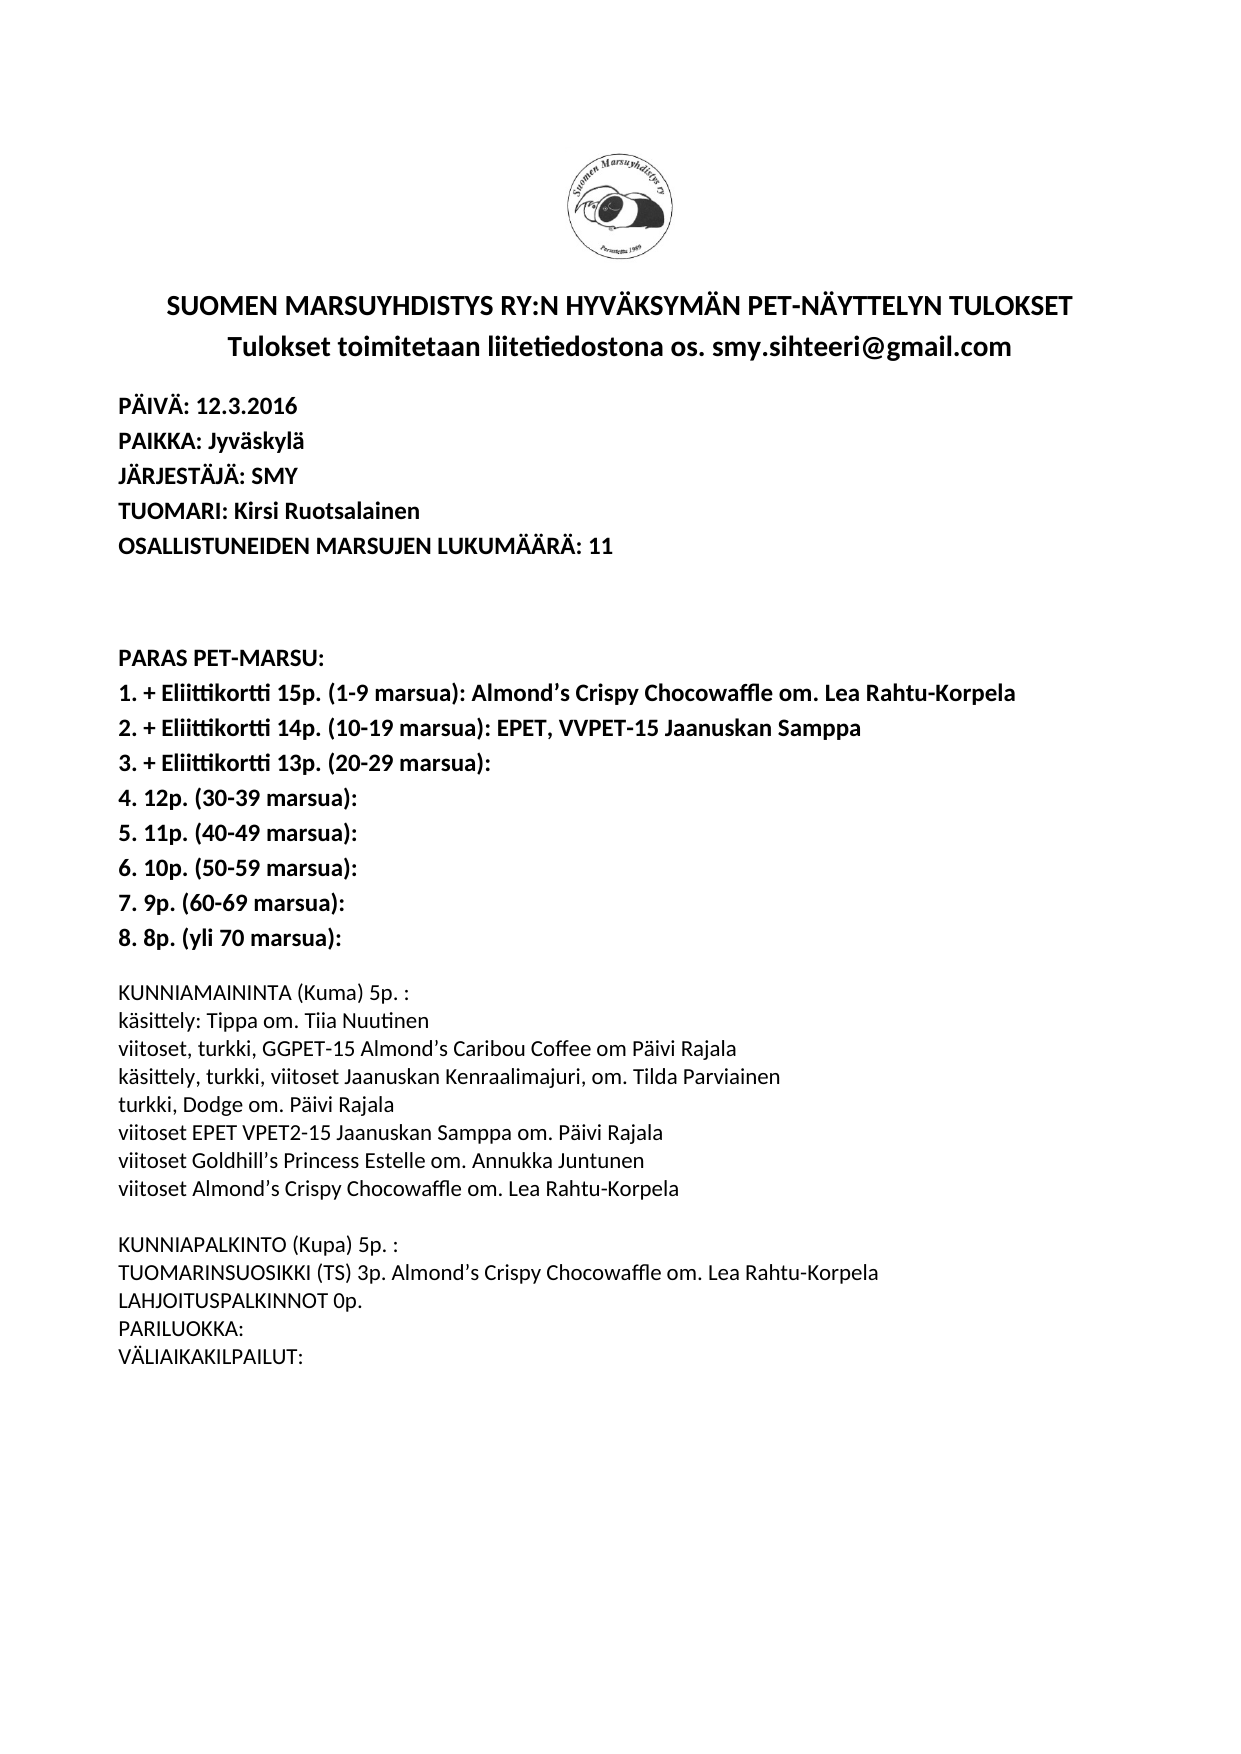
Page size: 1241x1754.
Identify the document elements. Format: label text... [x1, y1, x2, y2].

text käsittely: Tippa om. Tiia Nuutinen [118, 1006, 1122, 1034]
text viitoset EPET VPET2-15 Jaanuskan Samppa om. Päivi Rajala [118, 1118, 1122, 1146]
text PÄIVÄ: 12.3.2016 PAIKKA: Jyväskylä JÄRJESTÄJÄ: SMY TUOMARI: Kirsi Ruotsalainen OSALLISTUNEIDEN MARSUJEN LUKUMÄÄRÄ: 11 [118, 390, 1122, 561]
text SUOMEN MARSUYHDISTYS RY:N HYVÄKSYMÄN PET-NÄYTTELYN TULOKSET Tulokset toimitetaan liitetiedostona os. smy.sihteeri@gmail.com [118, 287, 1122, 364]
text KUNNIAPALKINTO (Kupa) 5p. : [118, 1230, 1122, 1258]
text LAHJOITUSPALKINNOT 0p. [118, 1286, 1122, 1314]
text TUOMARINSUOSIKKI (TS) 3p. Almond’s Crispy Chocowaffle om. Lea Rahtu-Korpela [118, 1258, 1122, 1286]
text viitoset, turkki, GGPET-15 Almond’s Caribou Coffee om Päivi Rajala [118, 1034, 1122, 1062]
text PARILUOKKA: [118, 1314, 1122, 1342]
text VÄLIAIKAKILPAILUT: [118, 1342, 1122, 1370]
text turkki, Dodge om. Päivi Rajala [118, 1090, 1122, 1118]
text KUNNIAMAININTA (Kuma) 5p. : [118, 978, 1122, 1006]
text PARAS PET-MARSU: 1. + Eliittikortti 15p. (1-9 marsua): Almond’s Crispy Chocowaffle om. Lea Rahtu-Korpela 2. + Eliittikortti 14p. (10-19 marsua): EPET, VVPET-15 Jaanuskan Samppa 3. + Eliittikortti 13p. (20-29 marsua): 4. 12p. (30-39 marsua): 5. 11p. (40-49 marsua): 6. 10p. (50-59 marsua): 7. 9p. (60-69 marsua): 8. 8p. (yli 70 marsua): [118, 642, 1122, 952]
text viitoset Goldhill’s Princess Estelle om. Annukka Juntunen [118, 1146, 1122, 1174]
text käsittely, turkki, viitoset Jaanuskan Kenraalimajuri, om. Tilda Parviainen [118, 1062, 1122, 1090]
picture [565, 147, 675, 263]
text viitoset Almond’s Crispy Chocowaffle om. Lea Rahtu-Korpela [118, 1174, 1122, 1202]
